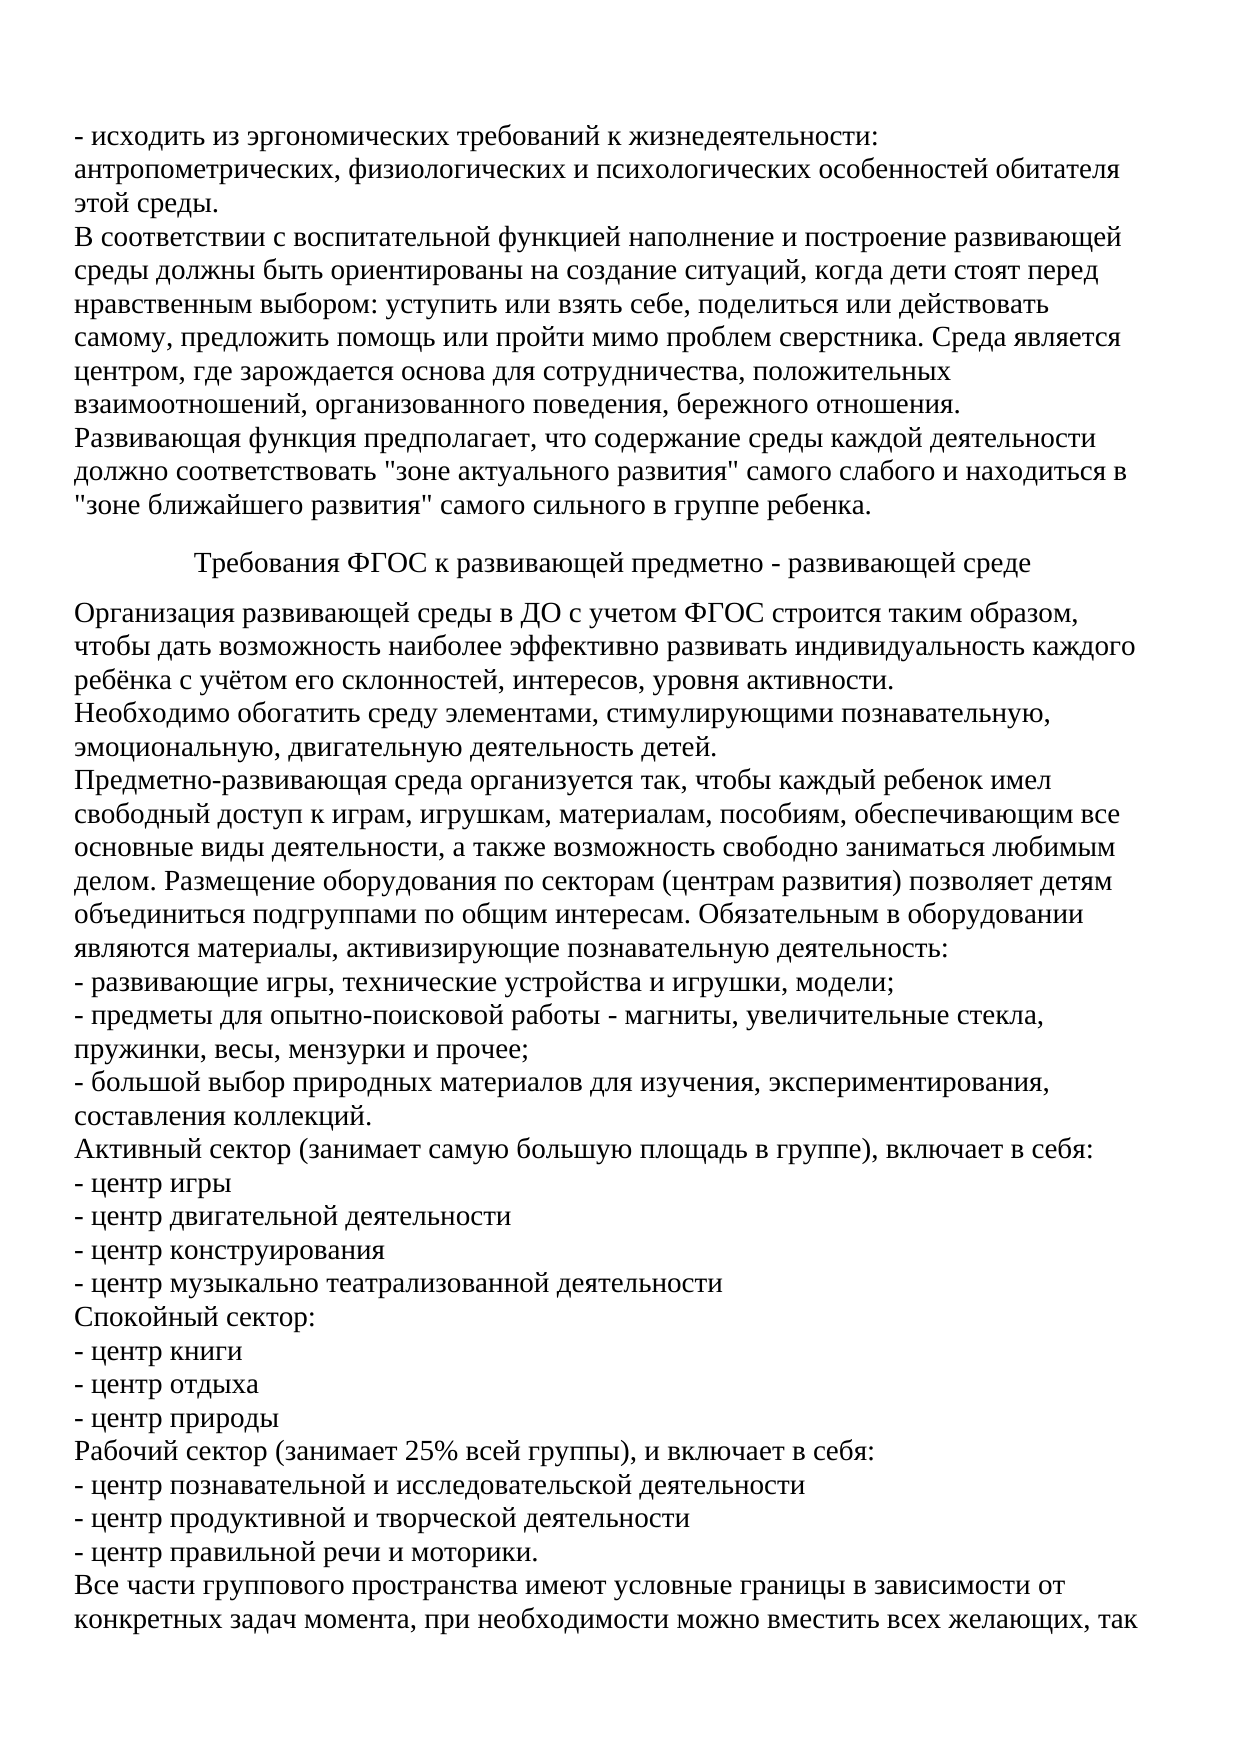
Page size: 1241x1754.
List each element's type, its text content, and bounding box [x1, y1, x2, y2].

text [74, 595, 1152, 1634]
text Требования ФГОС к развивающей предметно - развивающей среде [74, 546, 1152, 579]
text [74, 118, 1152, 521]
